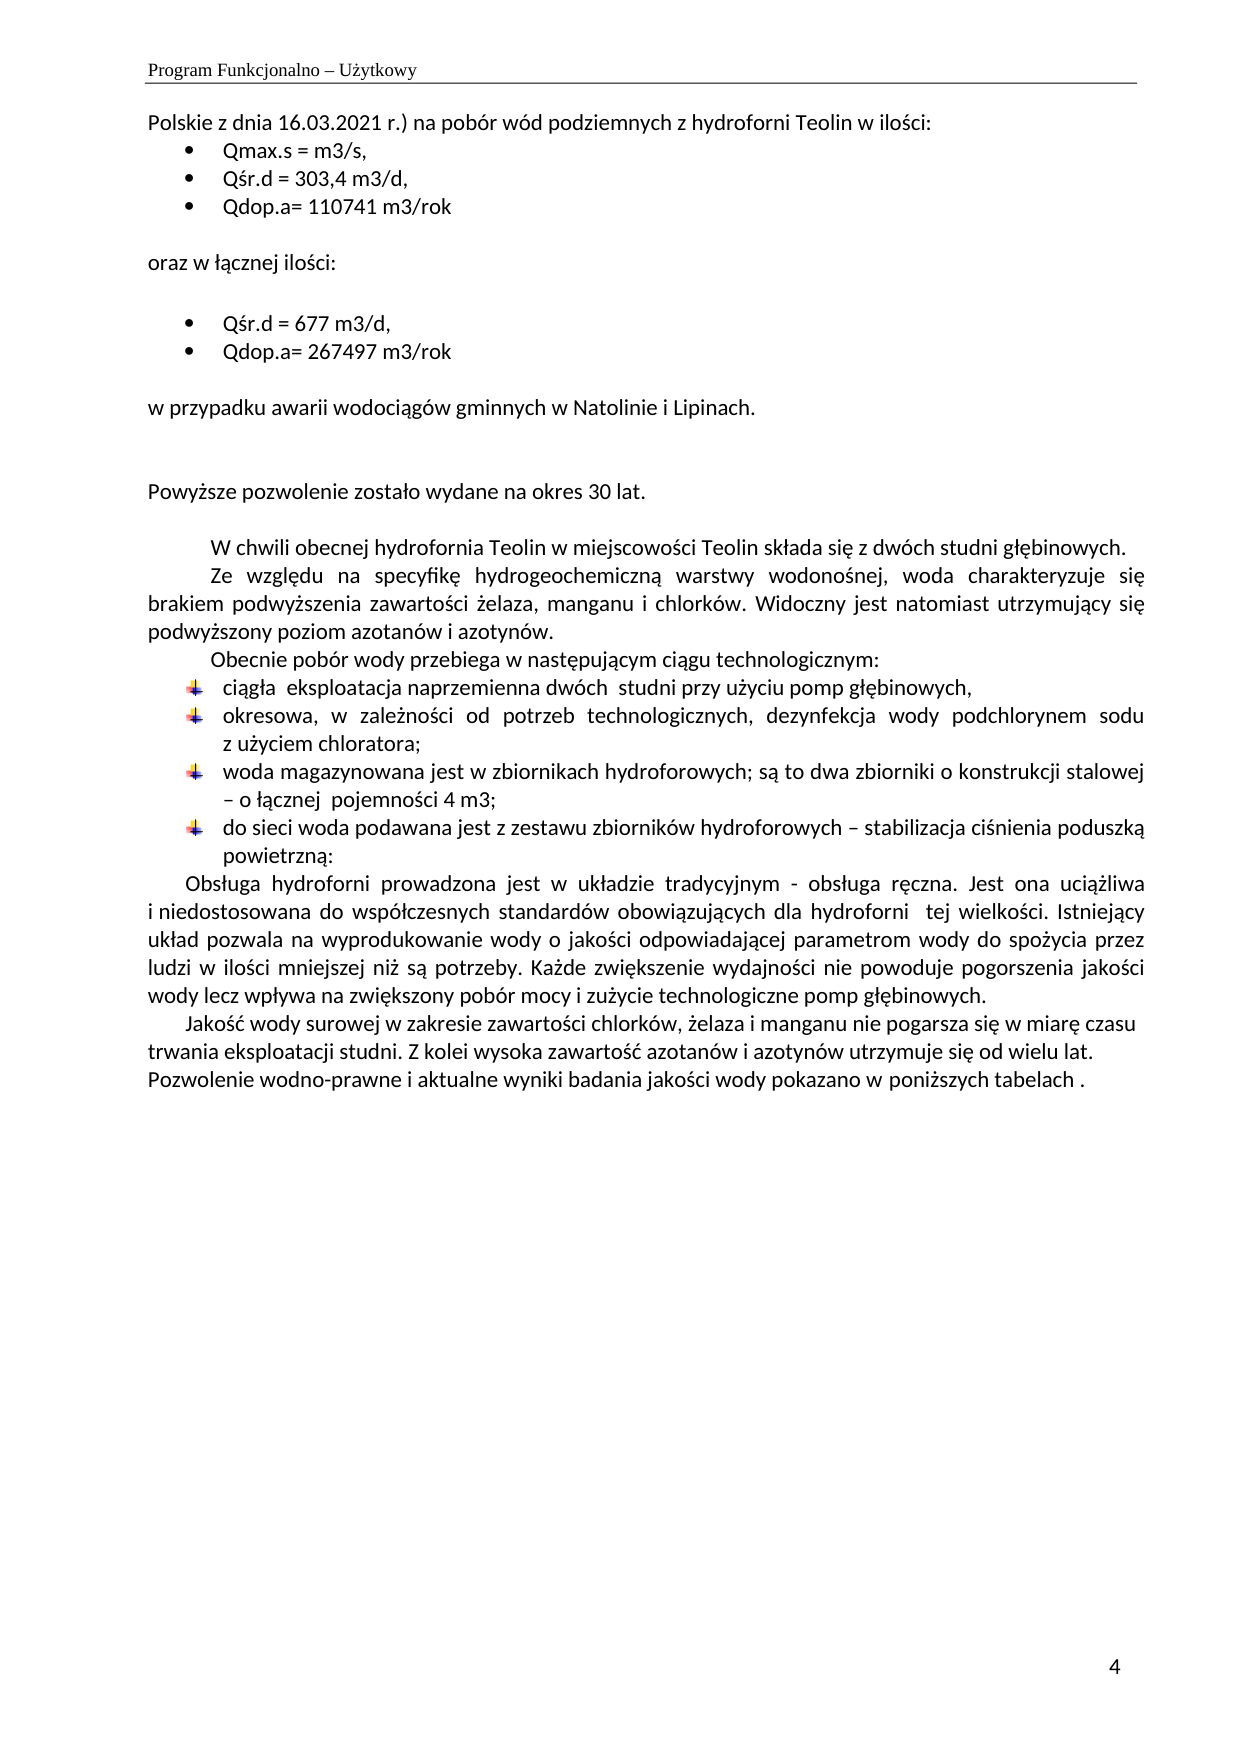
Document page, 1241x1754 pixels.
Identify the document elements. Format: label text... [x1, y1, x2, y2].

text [148, 108, 1146, 136]
picture [186, 706, 203, 724]
text Jakość wody surowej w zakresie zawartości chlorków, żelaza i manganu nie pogarsza się w miarę czasu trwania eksploatacji studni. Z kolei wysoka zawartość azotanów i azotynów utrzymuje się od wielu lat. Pozwolenie wodno-prawne i aktualne wyniki badania jakości wody pokazano w poniższych tabelach . [148, 1009, 1146, 1093]
text W chwili obecnej hydrofornia Teolin w miejscowości Teolin składa się z dwóch studni głębinowych. [148, 533, 1146, 561]
list do sieci woda podawana jest z zestawu zbiorników hydroforowych – stabilizacja ciśnienia poduszką powietrzną: [185, 813, 1146, 869]
picture [186, 818, 203, 836]
text oraz w łącznej ilości: [148, 248, 1146, 276]
picture [186, 762, 203, 780]
list Qmax.s = m3/s, [185, 136, 1146, 164]
text Obsługa hydroforni prowadzona jest w układzie tradycyjnym - obsługa ręczna. Jest ona uciążliwa i niedostosowana do współczesnych standardów obowiązujących dla hydroforni tej wielkości. Istniejący układ pozwala na wyprodukowanie wody o jakości odpowiadającej parametrom wody do spożycia przez ludzi w ilości mniejszej niż są potrzeby. Każde zwiększenie wydajności nie powoduje pogorszenia jakości wody lecz wpływa na zwiększony pobór mocy i zużycie technologiczne pomp głębinowych. [148, 869, 1146, 1009]
list okresowa, w zależności od potrzeb technologicznych, dezynfekcja wody podchlorynem sodu z użyciem chloratora; [185, 701, 1146, 757]
text w przypadku awarii wodociągów gminnych w Natolinie i Lipinach. [148, 393, 1146, 421]
text Ze względu na specyfikę hydrogeochemiczną warstwy wodonośnej, woda charakteryzuje się brakiem podwyższenia zawartości żelaza, manganu i chlorków. Widoczny jest natomiast utrzymujący się podwyższony poziom azotanów i azotynów. [148, 561, 1146, 645]
list woda magazynowana jest w zbiornikach hydroforowych; są to dwa zbiorniki o konstrukcji stalowej – o łącznej pojemności 4 m3; [185, 757, 1146, 813]
text Obecnie pobór wody przebiega w następującym ciągu technologicznym: [148, 645, 1146, 673]
list Qdop.a= 267497 m3/rok [185, 337, 1146, 365]
list Qdop.a= 110741 m3/rok [185, 192, 1146, 220]
picture [186, 678, 203, 696]
text Powyższe pozwolenie zostało wydane na okres 30 lat. [148, 477, 1146, 505]
list Qśr.d = 303,4 m3/d, [185, 164, 1146, 192]
list ciągła eksploatacja naprzemienna dwóch studni przy użyciu pomp głębinowych, [185, 673, 1146, 701]
list Qśr.d = 677 m3/d, [185, 309, 1146, 337]
